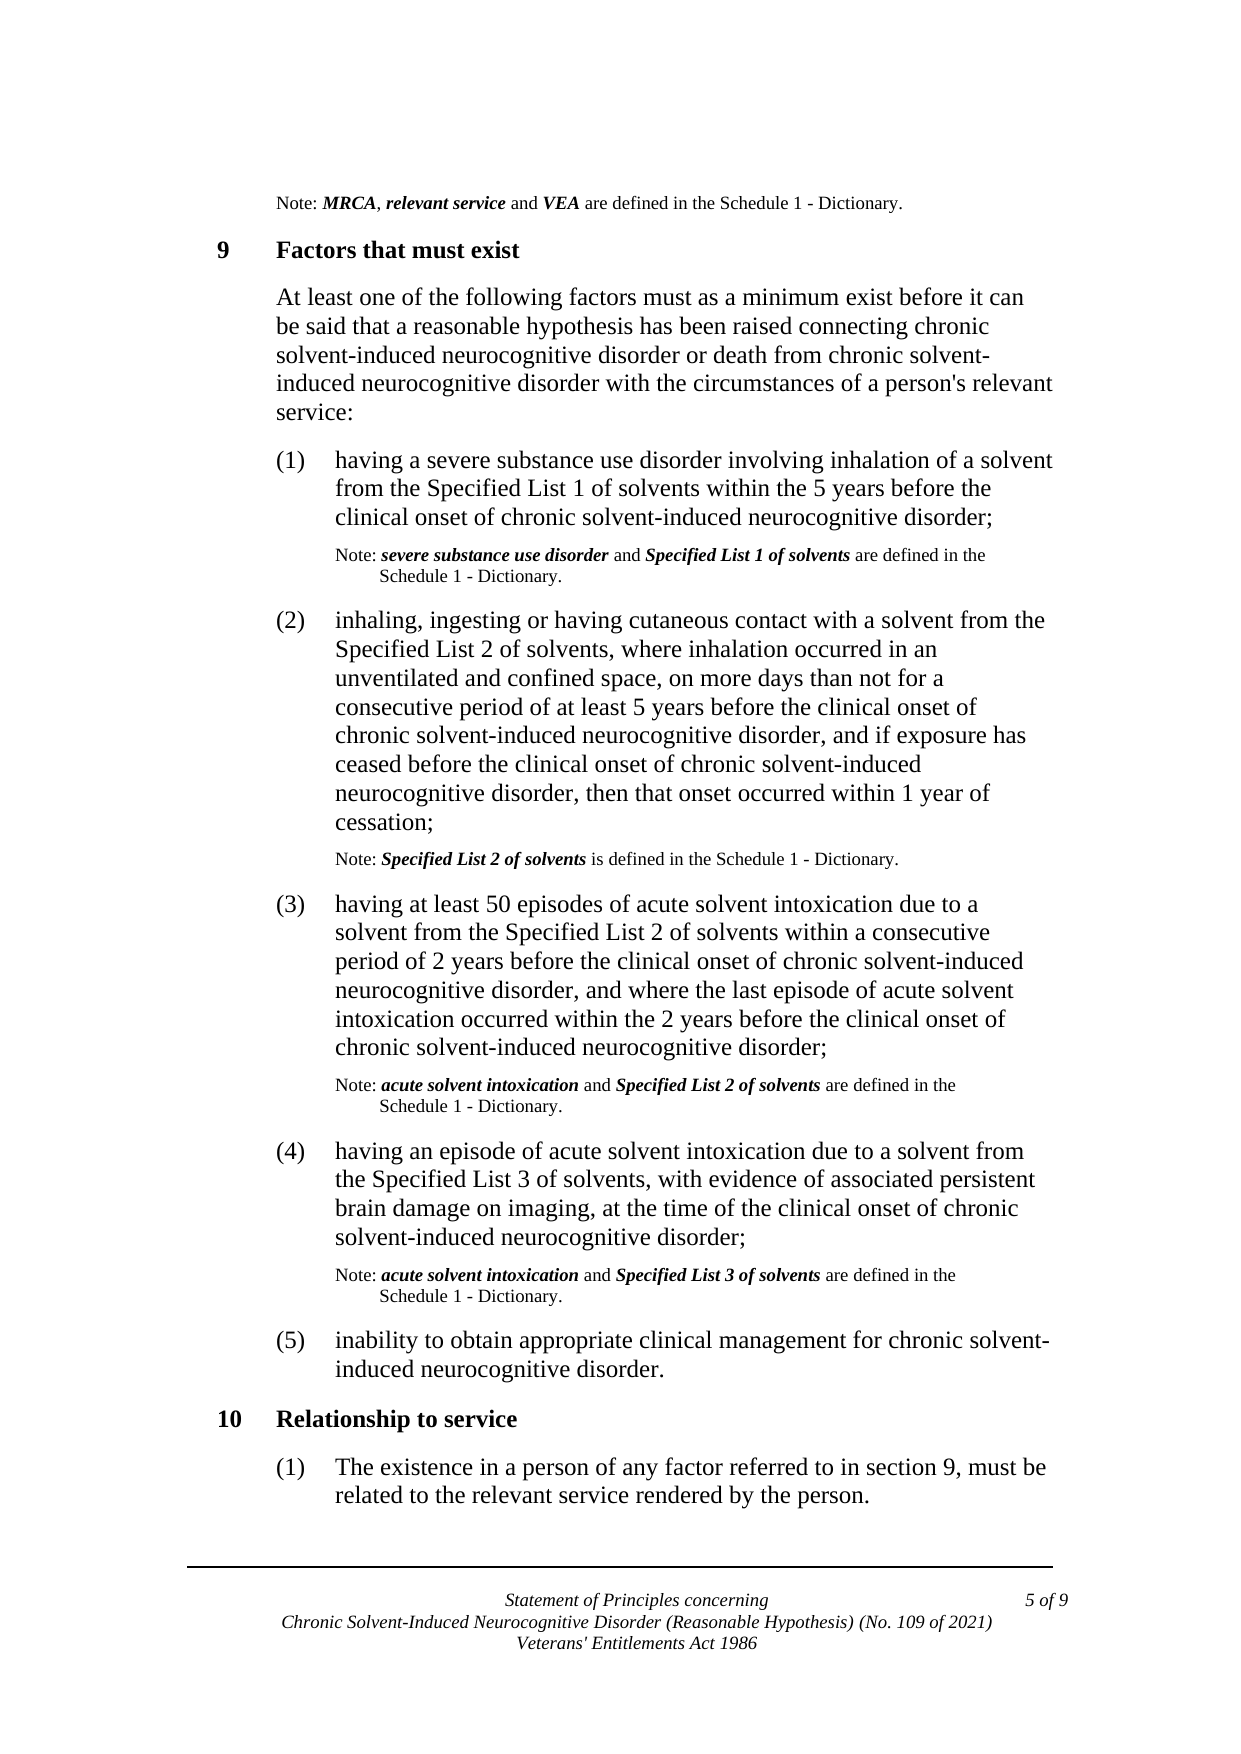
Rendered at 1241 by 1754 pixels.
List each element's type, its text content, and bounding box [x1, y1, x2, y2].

text Note: severe substance use disorder and Specified List 1 of solvents are defined in the Schedule 1 - Dictionary. [335, 544, 1053, 587]
text having an episode of acute solvent intoxication due to a solvent from the Specified List 3 of solvents, with evidence of associated persistent brain damage on imaging, at the time of the clinical onset of chronic solvent-induced neurocognitive disorder; [276, 1136, 1053, 1251]
text At least one of the following factors must as a minimum exist before it can be said that a reasonable hypothesis has been raised connecting chronic solvent-induced neurocognitive disorder or death from chronic solvent-induced neurocognitive disorder with the circumstances of a person's relevant service: [276, 282, 1053, 426]
text Relationship to service [217, 1404, 1053, 1433]
text Factors that must exist [217, 234, 1053, 263]
text Note: MRCA, relevant service and VEA are defined in the Schedule 1 - Dictionary. [276, 192, 1053, 213]
text inhaling, ingesting or having cutaneous contact with a solvent from the Specified List 2 of solvents, where inhalation occurred in an unventilated and confined space, on more days than not for a consecutive period of at least 5 years before the clinical onset of chronic solvent-induced neurocognitive disorder, and if exposure has ceased before the clinical onset of chronic solvent-induced neurocognitive disorder, then that onset occurred within 1 year of cessation; [276, 606, 1053, 836]
text Note: acute solvent intoxication and Specified List 2 of solvents are defined in the Schedule 1 - Dictionary. [335, 1074, 1053, 1117]
text having a severe substance use disorder involving inhalation of a solvent from the Specified List 1 of solvents within the 5 years before the clinical onset of chronic solvent-induced neurocognitive disorder; [276, 445, 1053, 531]
text Note: acute solvent intoxication and Specified List 3 of solvents are defined in the Schedule 1 - Dictionary. [335, 1263, 1053, 1307]
text The existence in a person of any factor referred to in section 9, must be related to the relevant service rendered by the person. [276, 1452, 1053, 1509]
text having at least 50 episodes of acute solvent intoxication due to a solvent from the Specified List 2 of solvents within a consecutive period of 2 years before the clinical onset of chronic solvent-induced neurocognitive disorder, and where the last episode of acute solvent intoxication occurred within the 2 years before the clinical onset of chronic solvent-induced neurocognitive disorder; [276, 889, 1053, 1061]
text Note: Specified List 2 of solvents is defined in the Schedule 1 - Dictionary. [335, 848, 1053, 870]
text inability to obtain appropriate clinical management for chronic solvent-induced neurocognitive disorder. [276, 1325, 1053, 1383]
